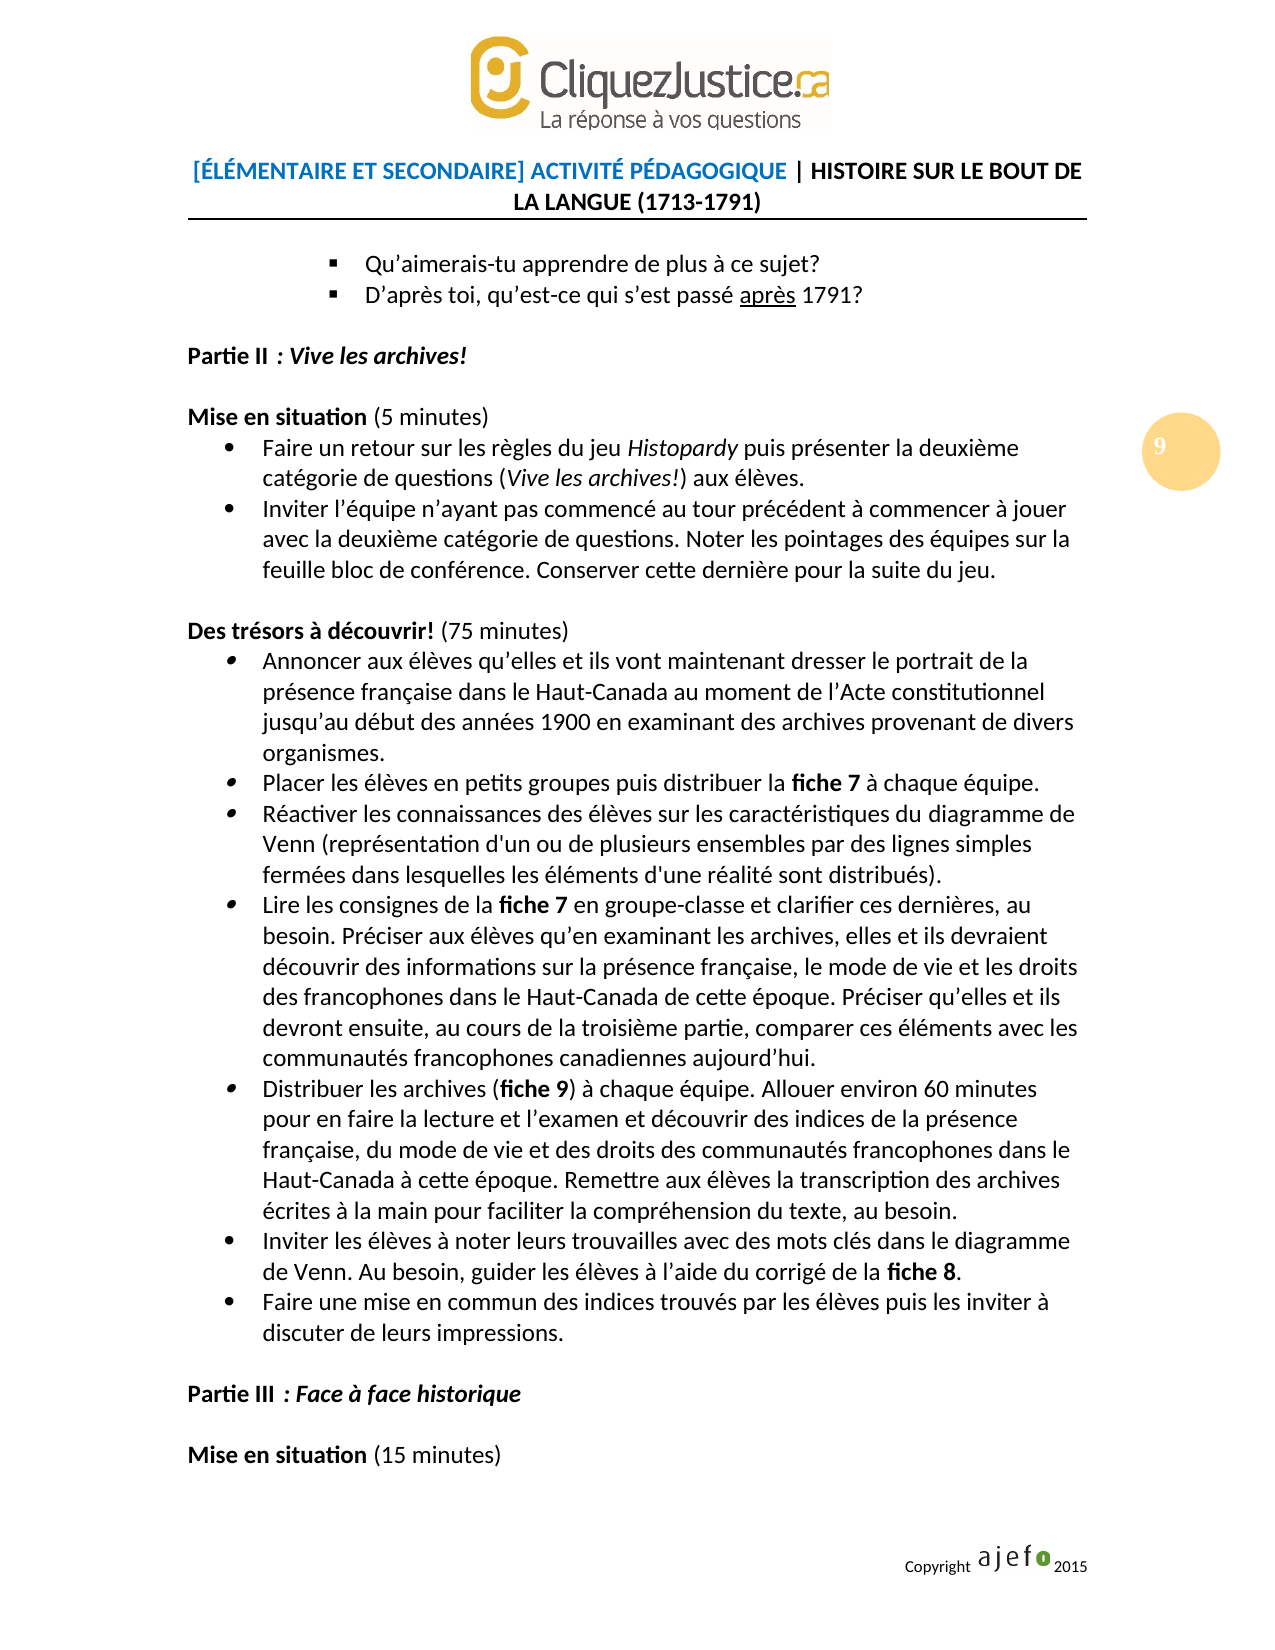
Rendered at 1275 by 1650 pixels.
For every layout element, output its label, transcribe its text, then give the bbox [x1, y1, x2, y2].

list Distribuer les archives (fiche 9) à chaque équipe. Allouer environ 60 minutes pour en faire la lecture et l’examen et découvrir des indices de la présence française, du mode de vie et des droits des communautés francophones dans le Haut-Canada à cette époque. Remettre aux élèves la transcription des archives écrites à la main pour faciliter la compréhension du texte, au besoin. [225, 1073, 1087, 1225]
list Faire un retour sur les règles du jeu Histopardy puis présenter la deuxième catégorie de questions (Vive les archives!) aux élèves. [225, 432, 1087, 493]
text Mise en situation (5 minutes) [187, 401, 1087, 432]
list Inviter l’équipe n’ayant pas commencé au tour précédent à commencer à jouer avec la deuxième catégorie de questions. Noter les pointages des équipes sur la feuille bloc de conférence. Conserver cette dernière pour la suite du jeu. [225, 493, 1087, 584]
text Partie II : Vive les archives! [187, 340, 1087, 371]
picture [469, 35, 829, 130]
list Réactiver les connaissances des élèves sur les caractéristiques du diagramme de Venn (représentation d'un ou de plusieurs ensembles par des lignes simples fermées dans lesquelles les éléments d'une réalité sont distribués). [225, 798, 1087, 889]
list Placer les élèves en petits groupes puis distribuer la fiche 7 à chaque équipe. [225, 767, 1087, 798]
list Lire les consignes de la fiche 7 en groupe-classe et clarifier ces dernières, au besoin. Préciser aux élèves qu’en examinant les archives, elles et ils devraient découvrir des informations sur la présence française, le mode de vie et les droits des francophones dans le Haut-Canada de cette époque. Préciser qu’elles et ils devront ensuite, au cours de la troisième partie, comparer ces éléments avec les communautés francophones canadiennes aujourd’hui. [225, 889, 1087, 1073]
list D’après toi, qu’est-ce qui s’est passé après 1791? [327, 279, 1087, 310]
text Mise en situation (15 minutes) [187, 1439, 1087, 1469]
list Qu’aimerais-tu apprendre de plus à ce sujet? [327, 249, 1087, 279]
text Partie III : Face à face historique [187, 1378, 1087, 1408]
text Des trésors à découvrir! (75 minutes) [187, 615, 1087, 645]
list Faire une mise en commun des indices trouvés par les élèves puis les inviter à discuter de leurs impressions. [225, 1286, 1087, 1347]
list Annoncer aux élèves qu’elles et ils vont maintenant dresser le portrait de la présence française dans le Haut-Canada au moment de l’Acte constitutionnel jusqu’au début des années 1900 en examinant des archives provenant de divers organismes. [225, 645, 1087, 767]
picture [978, 1544, 1050, 1572]
list Inviter les élèves à noter leurs trouvailles avec des mots clés dans le diagramme de Venn. Au besoin, guider les élèves à l’aide du corrigé de la fiche 8. [225, 1225, 1087, 1286]
